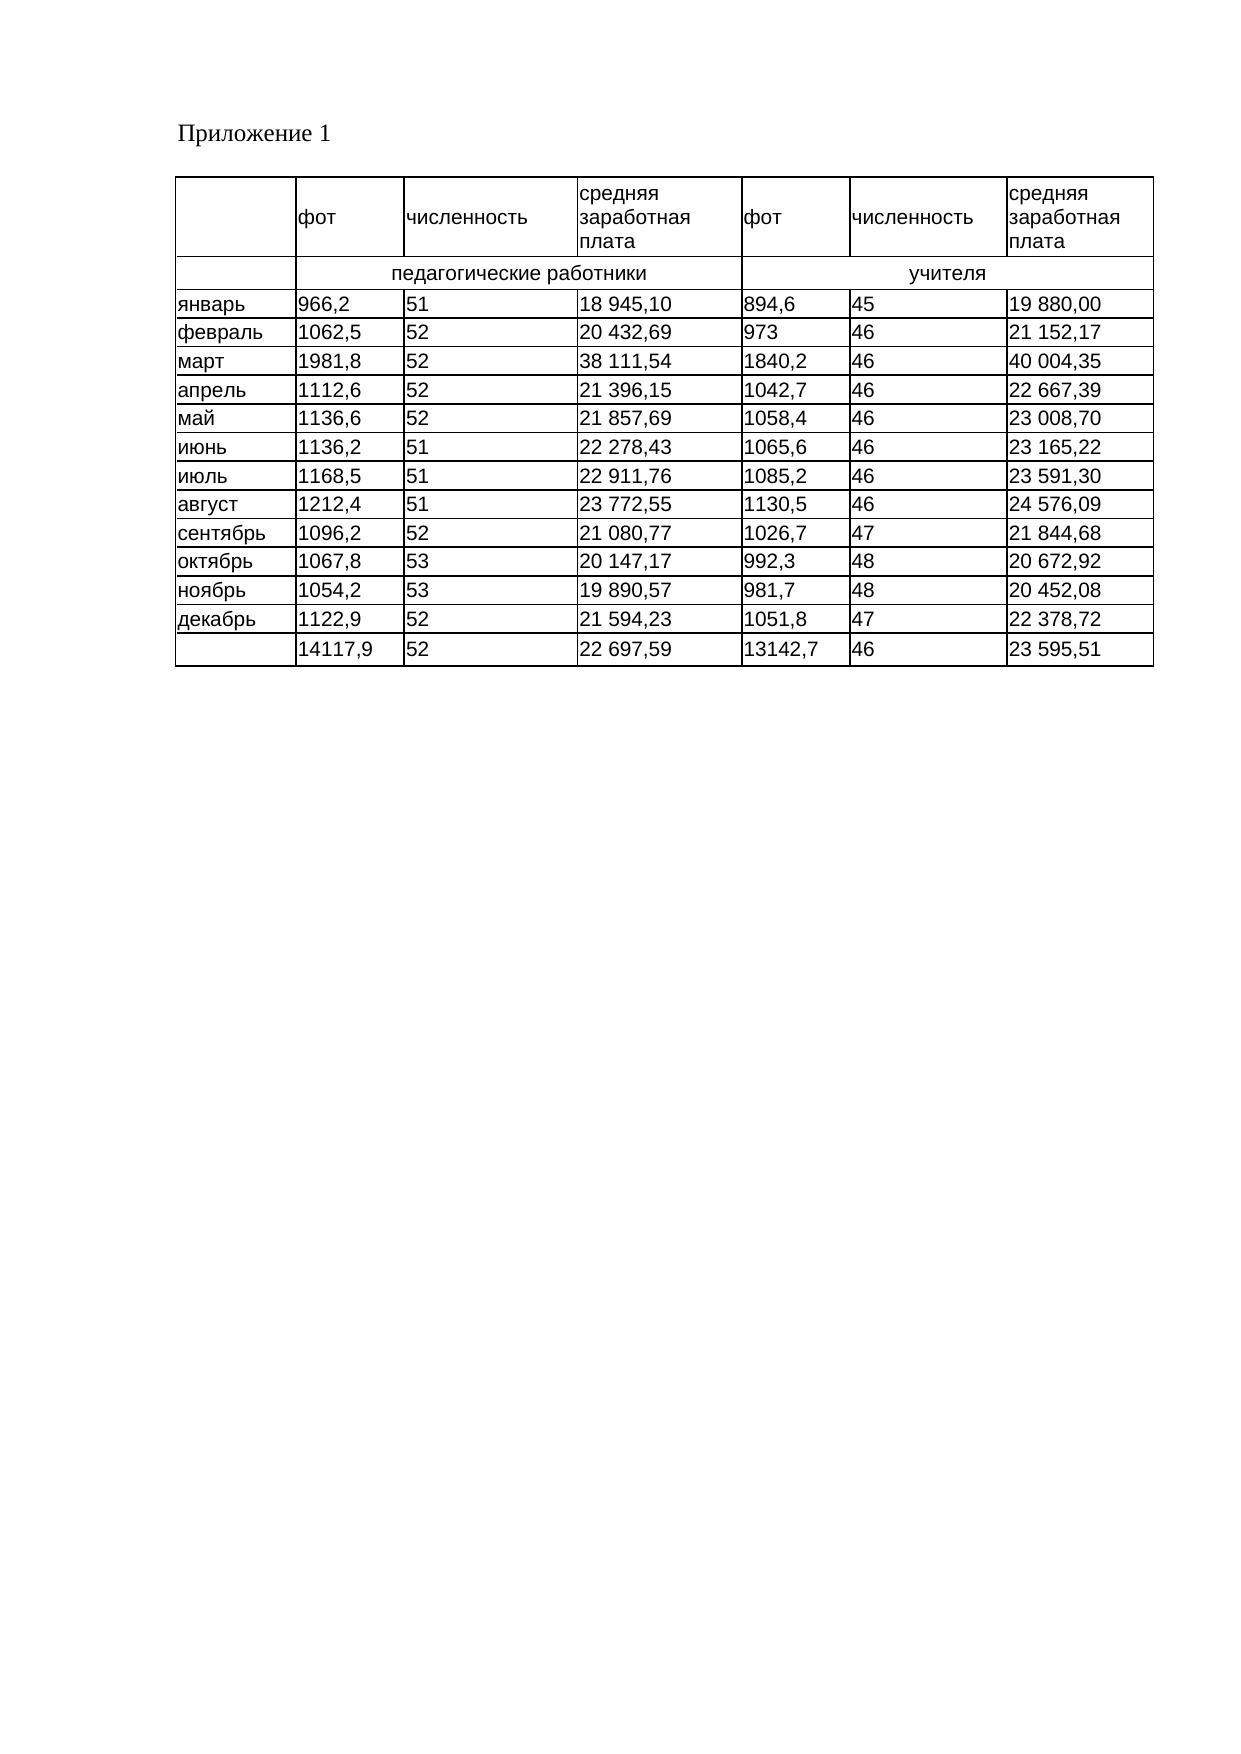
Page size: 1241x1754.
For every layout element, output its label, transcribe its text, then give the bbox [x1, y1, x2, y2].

table_cell 1212,4 [297, 491, 403, 518]
table_cell 46 [851, 405, 1006, 432]
table_cell 21 594,23 [578, 605, 741, 632]
table_cell 19 890,57 [578, 577, 741, 603]
table_cell 21 396,15 [578, 376, 741, 403]
table_cell август [176, 490, 295, 518]
table_cell март [176, 347, 295, 374]
table_cell 1168,5 [297, 462, 403, 489]
table_header фот [297, 178, 403, 256]
table_cell 23 772,55 [578, 491, 741, 518]
table_cell 48 [851, 577, 1006, 603]
table_header средняя заработная плата [1008, 178, 1153, 256]
table_header [176, 178, 295, 256]
table_cell педагогические работники [297, 257, 741, 288]
table_cell 53 [405, 577, 577, 603]
table_cell 21 844,68 [1008, 519, 1153, 546]
table_cell 1130,5 [743, 491, 849, 518]
table_cell 47 [851, 605, 1006, 632]
table_cell 46 [851, 491, 1006, 518]
table_cell 894,6 [743, 290, 849, 317]
table_cell 20 147,17 [578, 548, 741, 575]
table_cell 51 [405, 491, 577, 518]
table_cell 1840,2 [743, 347, 849, 374]
table_cell 981,7 [743, 577, 849, 603]
table_cell 1981,8 [297, 347, 403, 374]
table_cell 1058,4 [743, 405, 849, 432]
table_cell 51 [405, 462, 577, 489]
table_cell июль [176, 461, 295, 489]
table_cell апрель [176, 375, 295, 403]
table_cell 46 [851, 319, 1006, 346]
table_cell 22 667,39 [1008, 376, 1153, 403]
table_cell 46 [851, 376, 1006, 403]
table_cell 46 [851, 433, 1006, 460]
table_header средняя заработная плата [578, 178, 741, 256]
text Приложение 1 [177, 118, 1152, 147]
table_cell 23 595,51 [1008, 634, 1153, 665]
table_cell 21 152,17 [1008, 319, 1153, 346]
table_cell 1096,2 [297, 519, 403, 546]
table_cell 20 672,92 [1008, 548, 1153, 575]
table_header фот [743, 178, 849, 256]
table_cell учителя [743, 257, 1153, 288]
table_cell 992,3 [743, 548, 849, 575]
table_cell 45 [851, 290, 1006, 317]
table_cell 52 [405, 634, 577, 665]
table_cell 23 165,22 [1008, 433, 1153, 460]
table_cell 1112,6 [297, 376, 403, 403]
table_cell 46 [851, 347, 1006, 374]
table_cell июнь [176, 433, 295, 460]
table_cell 52 [405, 347, 577, 374]
table_cell 47 [851, 519, 1006, 546]
table_cell 51 [405, 290, 577, 317]
table_cell 1122,9 [297, 605, 403, 632]
table_cell 21 080,77 [578, 519, 741, 546]
table_cell 52 [405, 519, 577, 546]
table_cell 53 [405, 548, 577, 575]
table_cell ноябрь [176, 576, 295, 603]
table_cell [176, 633, 295, 665]
table_cell 20 432,69 [578, 319, 741, 346]
table_cell октябрь [176, 547, 295, 575]
table_cell февраль [176, 318, 295, 346]
table_cell 23 591,30 [1008, 462, 1153, 489]
table_cell декабрь [176, 605, 295, 632]
table_cell 22 278,43 [578, 433, 741, 460]
table_cell 46 [851, 634, 1006, 665]
table_cell 1051,8 [743, 605, 849, 632]
table_cell январь [176, 290, 295, 317]
table_cell 46 [851, 462, 1006, 489]
table_cell 21 857,69 [578, 405, 741, 432]
table_cell 52 [405, 605, 577, 632]
table_cell сентябрь [176, 519, 295, 546]
table_cell 52 [405, 319, 577, 346]
table_cell 1065,6 [743, 433, 849, 460]
table_cell 1026,7 [743, 519, 849, 546]
table_cell 1085,2 [743, 462, 849, 489]
table_cell 51 [405, 433, 577, 460]
table_cell 966,2 [297, 290, 403, 317]
table_cell 48 [851, 548, 1006, 575]
table_cell 19 880,00 [1008, 290, 1153, 317]
table_cell 1136,2 [297, 433, 403, 460]
table_cell 40 004,35 [1008, 347, 1153, 374]
table_header численность [405, 178, 577, 256]
table_cell май [176, 404, 295, 432]
table_cell 1062,5 [297, 319, 403, 346]
table_header численность [851, 178, 1006, 256]
table_cell 1054,2 [297, 577, 403, 603]
table_cell 20 452,08 [1008, 577, 1153, 603]
table_cell [176, 257, 295, 288]
table_cell 22 911,76 [578, 462, 741, 489]
table_cell 52 [405, 405, 577, 432]
table_cell 23 008,70 [1008, 405, 1153, 432]
table_cell 1067,8 [297, 548, 403, 575]
table_cell 22 697,59 [578, 634, 741, 665]
table_cell 973 [743, 319, 849, 346]
table_cell 13142,7 [743, 634, 849, 665]
table_cell 18 945,10 [578, 290, 741, 317]
table_cell 24 576,09 [1008, 491, 1153, 518]
table_cell 22 378,72 [1008, 605, 1153, 632]
table_cell 14117,9 [297, 634, 403, 665]
table_cell 38 111,54 [578, 347, 741, 374]
table_cell 1136,6 [297, 405, 403, 432]
table_cell 52 [405, 376, 577, 403]
table_cell 1042,7 [743, 376, 849, 403]
